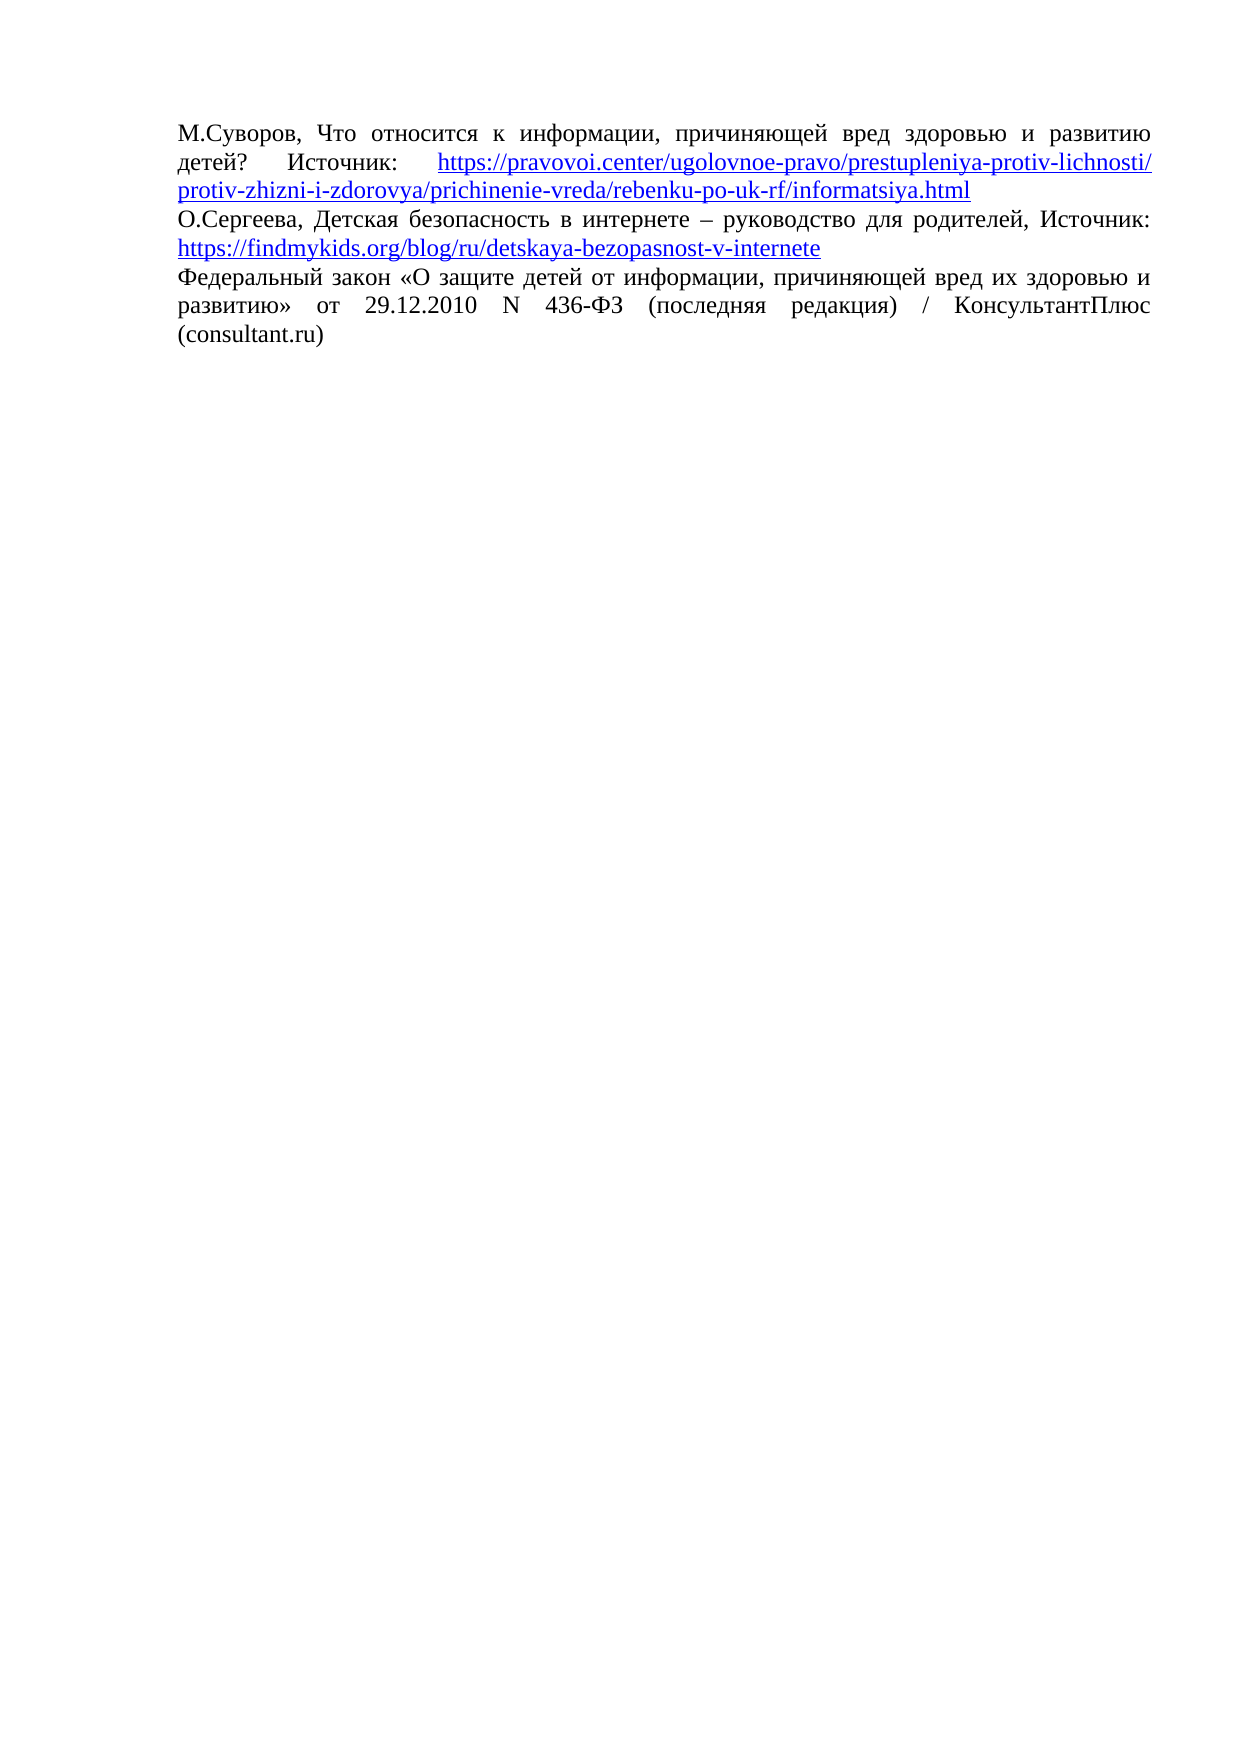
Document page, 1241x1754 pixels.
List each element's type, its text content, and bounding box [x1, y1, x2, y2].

text М.Суворов, Что относится к информации, причиняющей вред здоровью и развитию детей? Источник: https://pravovoi.center/ugolovnoe-pravo/prestupleniya-protiv-lichnosti/protiv-zhizni-i-zdorovya/prichinenie-vreda/rebenku-po-uk-rf/informatsiya.html [177, 118, 1152, 204]
text О.Сергеева, Детская безопасность в интернете – руководство для родителей, Источник: https://findmykids.org/blog/ru/detskaya-bezopasnost-v-internete [177, 204, 1152, 262]
text Федеральный закон «О защите детей от информации, причиняющей вред их здоровью и развитию» от 29.12.2010 N 436-ФЗ (последняя редакция) / КонсультантПлюс (consultant.ru) [177, 262, 1152, 348]
